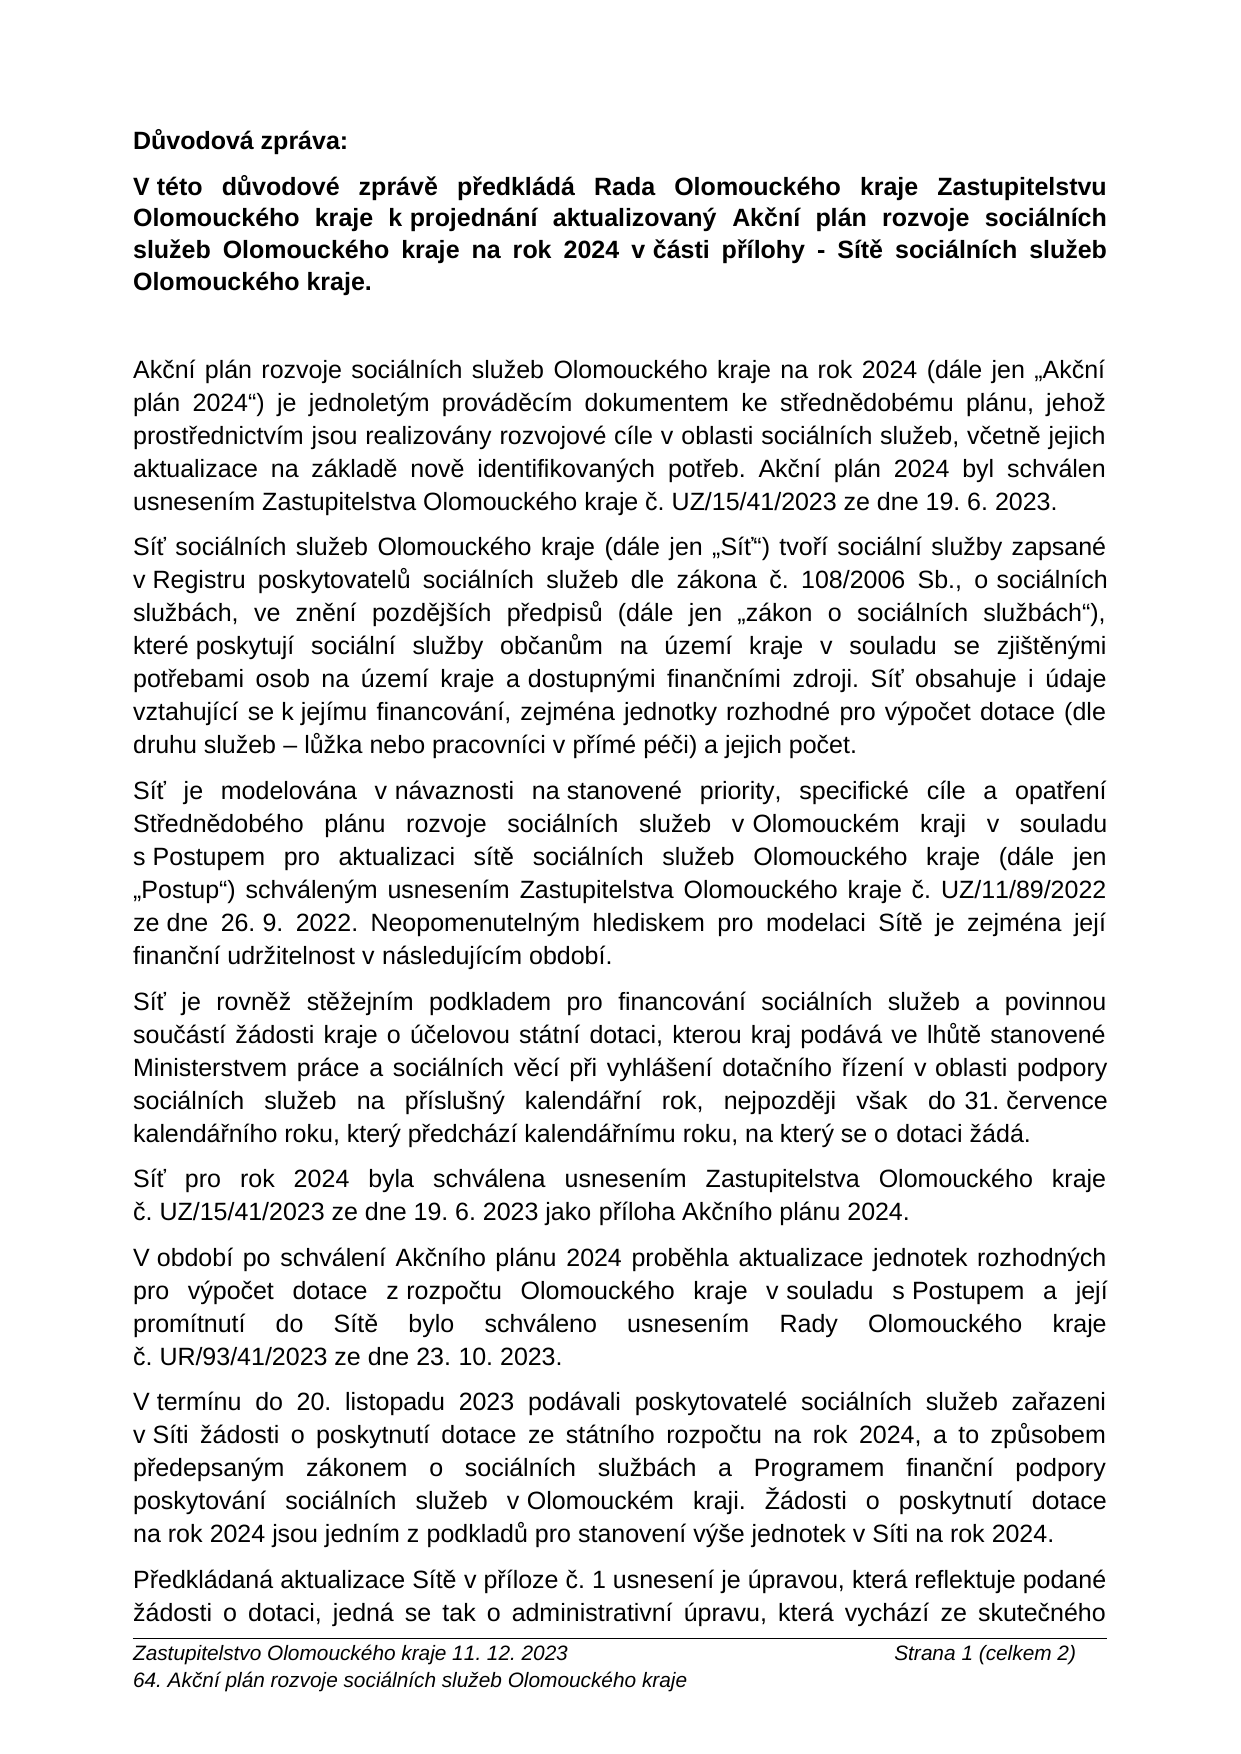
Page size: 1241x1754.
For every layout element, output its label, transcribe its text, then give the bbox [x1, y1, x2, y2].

text Síť je modelována v návaznosti na stanovené priority, specifické cíle a opatření Střednědobého plánu rozvoje sociálních služeb v Olomouckém kraji v souladu s Postupem pro aktualizaci sítě sociálních služeb Olomouckého kraje (dále jen „Postup“) schváleným usnesením Zastupitelstva Olomouckého kraje č. UZ/11/89/2022 ze dne 26. 9. 2022. Neopomenutelným hlediskem pro modelaci Sítě je zejména její finanční udržitelnost v následujícím období. [133, 776, 1107, 970]
text Síť je rovněž stěžejním podkladem pro financování sociálních služeb a povinnou součástí žádosti kraje o účelovou státní dotaci, kterou kraj podává ve lhůtě stanovené Ministerstvem práce a sociálních věcí při vyhlášení dotačního řízení v oblasti podpory sociálních služeb na příslušný kalendářní rok, nejpozději však do 31. července kalendářního roku, který předchází kalendářnímu roku, na který se o dotaci žádá. [133, 987, 1107, 1147]
text V této důvodové zprávě předkládá Rada Olomouckého kraje Zastupitelstvu Olomouckého kraje k projednání aktualizovaný Akční plán rozvoje sociálních služeb Olomouckého kraje na rok 2024 v části přílohy - Sítě sociálních služeb Olomouckého kraje. [133, 172, 1107, 295]
text Důvodová zpráva: [133, 126, 1107, 155]
text Síť sociálních služeb Olomouckého kraje (dále jen „Síť“) tvoří sociální služby zapsané v Registru poskytovatelů sociálních služeb dle zákona č. 108/2006 Sb., o sociálních službách, ve znění pozdějších předpisů (dále jen „zákon o sociálních službách“), které poskytují sociální služby občanům na území kraje v souladu se zjištěnými potřebami osob na území kraje a dostupnými finančními zdroji. Síť obsahuje i údaje vztahující se k jejímu financování, zejména jednotky rozhodné pro výpočet dotace (dle druhu služeb – lůžka nebo pracovníci v přímé péči) a jejich počet. [133, 532, 1107, 759]
text V období po schválení Akčního plánu 2024 proběhla aktualizace jednotek rozhodných pro výpočet dotace z rozpočtu Olomouckého kraje v souladu s Postupem a její promítnutí do Sítě bylo schváleno usnesením Rady Olomouckého kraje č. UR/93/41/2023 ze dne 23. 10. 2023. [133, 1243, 1107, 1371]
text Síť pro rok 2024 byla schválena usnesením Zastupitelstva Olomouckého kraje č. UZ/15/41/2023 ze dne 19. 6. 2023 jako příloha Akčního plánu 2024. [133, 1164, 1107, 1226]
text Akční plán rozvoje sociálních služeb Olomouckého kraje na rok 2024 (dále jen „Akční plán 2024“) je jednoletým prováděcím dokumentem ke střednědobému plánu, jehož prostřednictvím jsou realizovány rozvojové cíle v oblasti sociálních služeb, včetně jejich aktualizace na základě nově identifikovaných potřeb. Akční plán 2024 byl schválen usnesením Zastupitelstva Olomouckého kraje č. UZ/15/41/2023 ze dne 19. 6. 2023. [133, 355, 1107, 516]
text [133, 1565, 1107, 1627]
text V termínu do 20. listopadu 2023 podávali poskytovatelé sociálních služeb zařazeni v Síti žádosti o poskytnutí dotace ze státního rozpočtu na rok 2024, a to způsobem předepsaným zákonem o sociálních službách a Programem finanční podpory poskytování sociálních služeb v Olomouckém kraji. Žádosti o poskytnutí dotace na rok 2024 jsou jedním z podkladů pro stanovení výše jednotek v Síti na rok 2024. [133, 1387, 1107, 1548]
